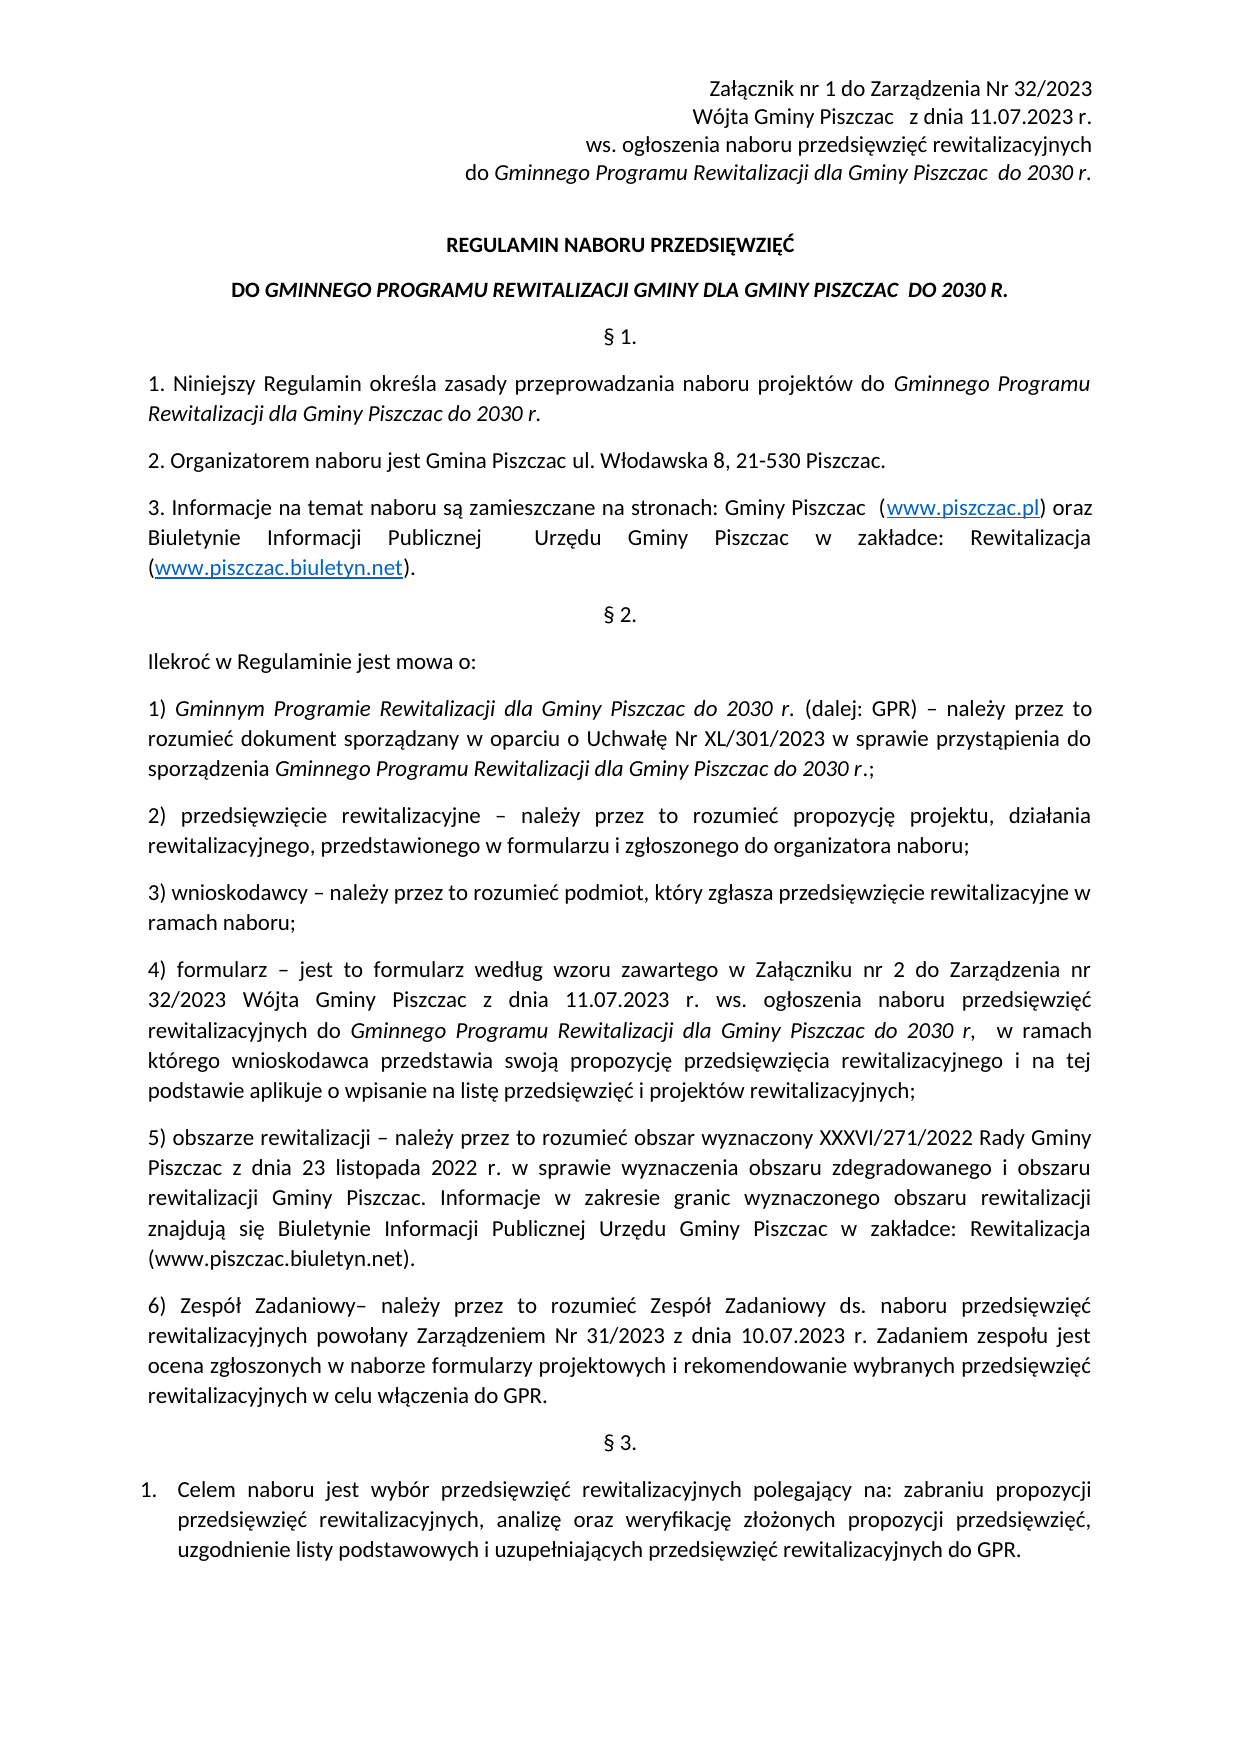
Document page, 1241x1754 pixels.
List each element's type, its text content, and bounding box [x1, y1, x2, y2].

text REGULAMIN NABORU PRZEDSIĘWZIĘĆ [148, 231, 1093, 258]
list Celem naboru jest wybór przedsięwzięć rewitalizacyjnych polegający na: zabraniu propozycji przedsięwzięć rewitalizacyjnych, analizę oraz weryfikację złożonych propozycji przedsięwzięć, uzgodnienie listy podstawowych i uzupełniających przedsięwzięć rewitalizacyjnych do GPR. [140, 1475, 1093, 1564]
text 2) przedsięwzięcie rewitalizacyjne – należy przez to rozumieć propozycję projektu, działania rewitalizacyjnego, przedstawionego w formularzu i zgłoszonego do organizatora naboru; [148, 801, 1093, 859]
text § 1. [148, 322, 1093, 350]
text 3) wnioskodawcy – należy przez to rozumieć podmiot, który zgłasza przedsięwzięcie rewitalizacyjne w ramach naboru; [148, 878, 1093, 937]
text 6) Zespół Zadaniowy– należy przez to rozumieć Zespół Zadaniowy ds. naboru przedsięwzięć rewitalizacyjnych powołany Zarządzeniem Nr 31/2023 z dnia 10.07.2023 r. Zadaniem zespołu jest ocena zgłoszonych w naborze formularzy projektowych i rekomendowanie wybranych przedsięwzięć rewitalizacyjnych w celu włączenia do GPR. [148, 1291, 1093, 1409]
text 4) formularz – jest to formularz według wzoru zawartego w Załączniku nr 2 do Zarządzenia nr 32/2023 Wójta Gminy Piszczac z dnia 11.07.2023 r. ws. ogłoszenia naboru przedsięwzięć rewitalizacyjnych do Gminnego Programu Rewitalizacji dla Gminy Piszczac do 2030 r, w ramach którego wnioskodawca przedstawia swoją propozycję przedsięwzięcia rewitalizacyjnego i na tej podstawie aplikuje o wpisanie na listę przedsięwzięć i projektów rewitalizacyjnych; [148, 955, 1093, 1104]
text § 3. [148, 1428, 1093, 1456]
text 1) Gminnym Programie Rewitalizacji dla Gminy Piszczac do 2030 r. (dalej: GPR) – należy przez to rozumieć dokument sporządzany w oparciu o Uchwałę Nr XL/301/2023 w sprawie przystąpienia do sporządzenia Gminnego Programu Rewitalizacji dla Gminy Piszczac do 2030 r.; [148, 694, 1093, 782]
text 3. Informacje na temat naboru są zamieszczane na stronach: Gminy Piszczac (www.piszczac.pl) oraz Biuletynie Informacji Publicznej Urzędu Gminy Piszczac w zakładce: Rewitalizacja (www.piszczac.biuletyn.net). [148, 493, 1093, 581]
text 5) obszarze rewitalizacji – należy przez to rozumieć obszar wyznaczony XXXVI/271/2022 Rady Gminy Piszczac z dnia 23 listopada 2022 r. w sprawie wyznaczenia obszaru zdegradowanego i obszaru rewitalizacji Gminy Piszczac. Informacje w zakresie granic wyznaczonego obszaru rewitalizacji znajdują się Biuletynie Informacji Publicznej Urzędu Gminy Piszczac w zakładce: Rewitalizacja (www.piszczac.biuletyn.net). [148, 1123, 1093, 1272]
text 1. Niniejszy Regulamin określa zasady przeprowadzania naboru projektów do Gminnego Programu Rewitalizacji dla Gminy Piszczac do 2030 r. [148, 369, 1093, 427]
text § 2. [148, 600, 1093, 628]
text DO GMINNEGO PROGRAMU REWITALIZACJI GMINY DLA GMINY PISZCZAC DO 2030 R. [148, 277, 1093, 303]
text Ilekroć w Regulaminie jest mowa o: [148, 647, 1093, 675]
text 2. Organizatorem naboru jest Gmina Piszczac ul. Włodawska 8, 21-530 Piszczac. [148, 446, 1093, 474]
